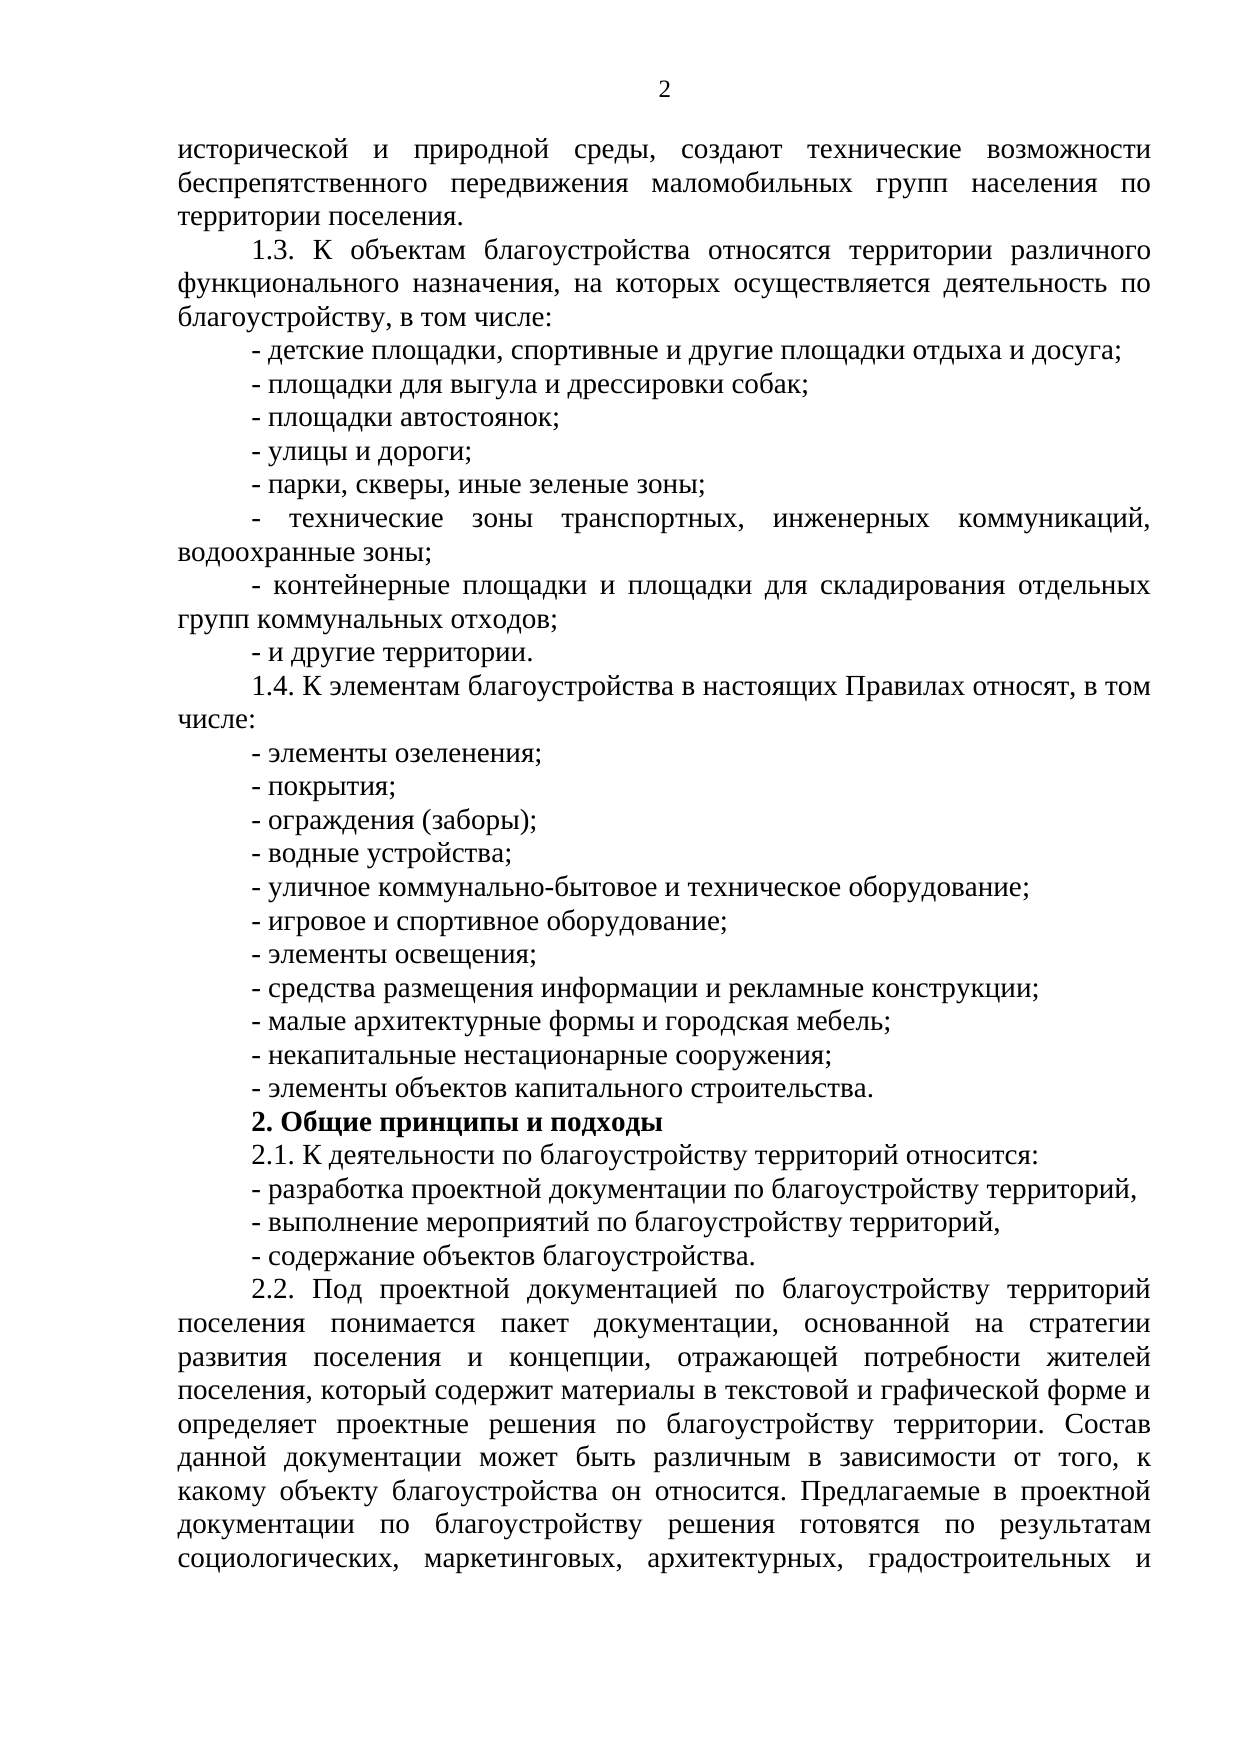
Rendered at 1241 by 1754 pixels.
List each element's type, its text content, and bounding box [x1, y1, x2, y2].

text 2. Общие принципы и подходы [177, 1104, 1152, 1137]
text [177, 1272, 1152, 1573]
text - детские площадки, спортивные и другие площадки отдыха и досуга; [177, 332, 1152, 366]
text - парки, скверы, иные зеленые зоны; [177, 467, 1152, 500]
text - улицы и дороги; [177, 433, 1152, 467]
text - разработка проектной документации по благоустройству территорий, [177, 1171, 1152, 1204]
text - площадки автостоянок; [177, 399, 1152, 433]
text 1.3. К объектам благоустройства относятся территории различного функционального назначения, на которых осуществляется деятельность по благоустройству, в том числе: [177, 232, 1152, 332]
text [177, 131, 1152, 232]
text - водные устройства; [177, 836, 1152, 869]
text - содержание объектов благоустройства. [177, 1238, 1152, 1272]
text - выполнение мероприятий по благоустройству территорий, [177, 1204, 1152, 1238]
text - малые архитектурные формы и городская мебель; [177, 1003, 1152, 1037]
text - покрытия; [177, 768, 1152, 802]
text - контейнерные площадки и площадки для складирования отдельных групп коммунальных отходов; [177, 567, 1152, 634]
text 1.4. К элементам благоустройства в настоящих Правилах относят, в том числе: [177, 668, 1152, 735]
text - технические зоны транспортных, инженерных коммуникаций, водоохранные зоны; [177, 500, 1152, 567]
text - площадки для выгула и дрессировки собак; [177, 366, 1152, 399]
text - элементы объектов капитального строительства. [177, 1070, 1152, 1104]
text - некапитальные нестационарные сооружения; [177, 1037, 1152, 1070]
text - уличное коммунально-бытовое и техническое оборудование; [177, 869, 1152, 903]
text - ограждения (заборы); [177, 802, 1152, 836]
text 2.1. К деятельности по благоустройству территорий относится: [177, 1137, 1152, 1171]
text - средства размещения информации и рекламные конструкции; [177, 970, 1152, 1003]
text - элементы озеленения; [177, 735, 1152, 768]
text - игровое и спортивное оборудование; [177, 903, 1152, 936]
text - и другие территории. [177, 634, 1152, 668]
text - элементы освещения; [177, 936, 1152, 970]
